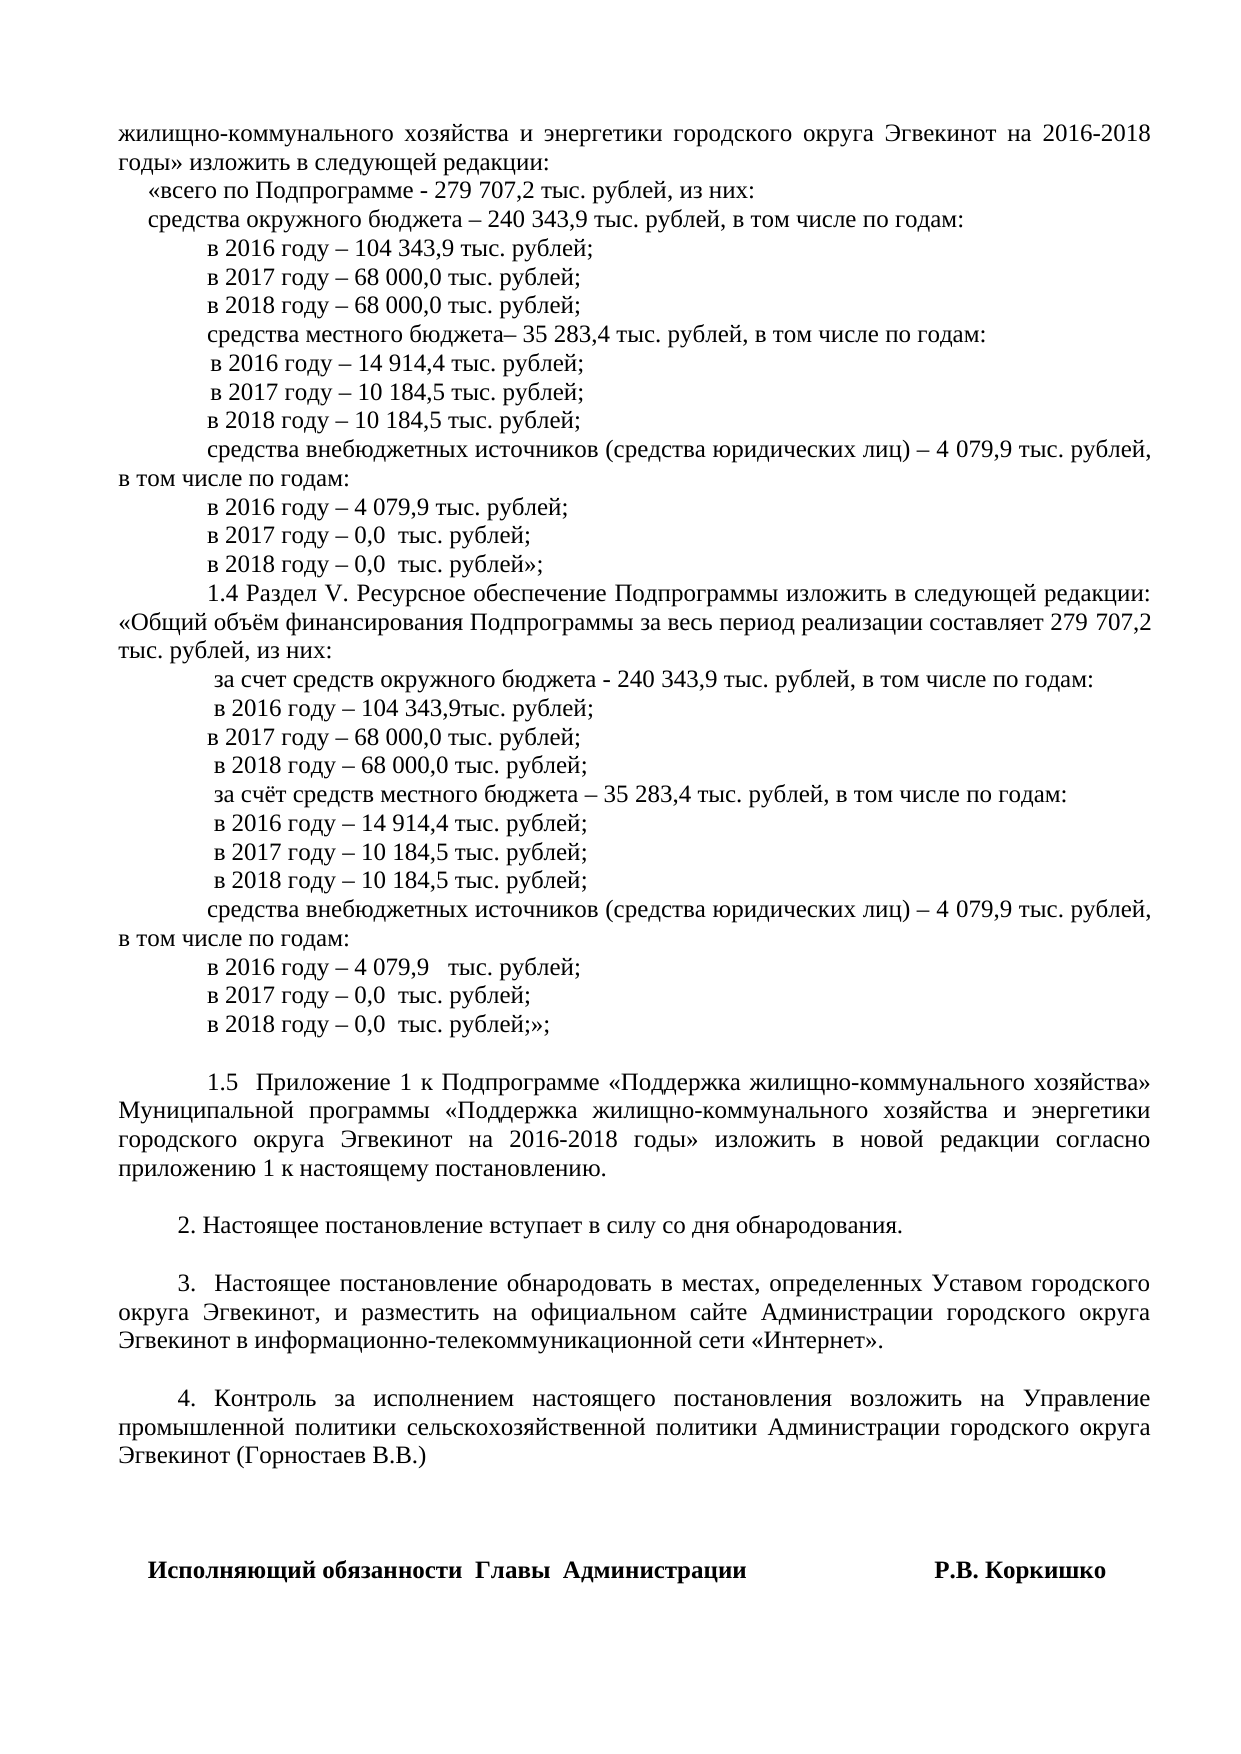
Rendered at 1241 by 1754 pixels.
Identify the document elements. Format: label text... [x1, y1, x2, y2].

text в 2016 году – 4 079,9 тыс. рублей; [118, 952, 1152, 981]
text в 2017 году – 10 184,5 тыс. рублей; [118, 837, 1152, 866]
text в 2018 году – 68 000,0 тыс. рублей; [118, 751, 1152, 779]
text в 2016 году – 104 343,9тыс. рублей; [118, 693, 1152, 722]
text за счёт средств местного бюджета – 35 283,4 тыс. рублей, в том числе по годам: [118, 779, 1152, 808]
text 1.4 Раздел V. Ресурсное обеспечение Подпрограммы изложить в следующей редакции: «Общий объём финансирования Подпрограммы за весь период реализации составляет 279 707,2 тыс. рублей, из них: [118, 578, 1152, 664]
text в 2017 году – 10 184,5 тыс. рублей; [118, 377, 1152, 406]
text 1.5 Приложение 1 к Подпрограмме «Поддержка жилищно-коммунального хозяйства» Муниципальной программы «Поддержка жилищно-коммунального хозяйства и энергетики городского округа Эгвекинот на 2016-2018 годы» изложить в новой редакции согласно приложению 1 к настоящему постановлению. [118, 1067, 1152, 1182]
text в 2018 году – 0,0 тыс. рублей;»; [118, 1009, 1152, 1038]
text в 2016 году – 14 914,4 тыс. рублей; [118, 808, 1152, 837]
text в 2017 году – 68 000,0 тыс. рублей; [118, 262, 1152, 291]
text за счет средств окружного бюджета - 240 343,9 тыс. рублей, в том числе по годам: [118, 664, 1152, 693]
text в 2017 году – 0,0 тыс. рублей; [118, 521, 1152, 549]
text в 2016 году – 104 343,9 тыс. рублей; [118, 233, 1152, 262]
text 3. Настоящее постановление обнародовать в местах, определенных Уставом городского округа Эгвекинот, и разместить на официальном сайте Администрации городского округа Эгвекинот в информационно-телекоммуникационной сети «Интернет». [118, 1268, 1152, 1354]
text средства внебюджетных источников (средства юридических лиц) – 4 079,9 тыс. рублей, в том числе по годам: [118, 434, 1152, 492]
text 4. Контроль за исполнением настоящего постановления возложить на Управление промышленной политики сельскохозяйственной политики Администрации городского округа Эгвекинот (Горностаев В.В.) [118, 1383, 1152, 1469]
text «всего по Подпрограмме - 279 707,2 тыс. рублей, из них: [118, 176, 1152, 204]
text в 2018 году – 10 184,5 тыс. рублей; [118, 866, 1152, 894]
text в 2016 году – 4 079,9 тыс. рублей; [118, 492, 1152, 521]
text 2. Настоящее постановление вступает в силу со дня обнародования. [118, 1211, 1152, 1239]
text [118, 118, 1152, 176]
text в 2017 году – 0,0 тыс. рублей; [118, 981, 1152, 1009]
text в 2018 году – 68 000,0 тыс. рублей; [118, 291, 1152, 319]
text в 2018 году – 0,0 тыс. рублей»; [118, 549, 1152, 578]
text в 2017 году – 68 000,0 тыс. рублей; [118, 722, 1152, 751]
text в 2016 году – 14 914,4 тыс. рублей; [118, 348, 1152, 377]
text в 2018 году – 10 184,5 тыс. рублей; [118, 406, 1152, 434]
text средства местного бюджета– 35 283,4 тыс. рублей, в том числе по годам: [118, 319, 1152, 348]
text средства внебюджетных источников (средства юридических лиц) – 4 079,9 тыс. рублей, в том числе по годам: [118, 894, 1152, 952]
text Исполняющий обязанности Главы Администрации Р.В. Коркишко [118, 1556, 1152, 1584]
text средства окружного бюджета – 240 343,9 тыс. рублей, в том числе по годам: [118, 204, 1152, 233]
